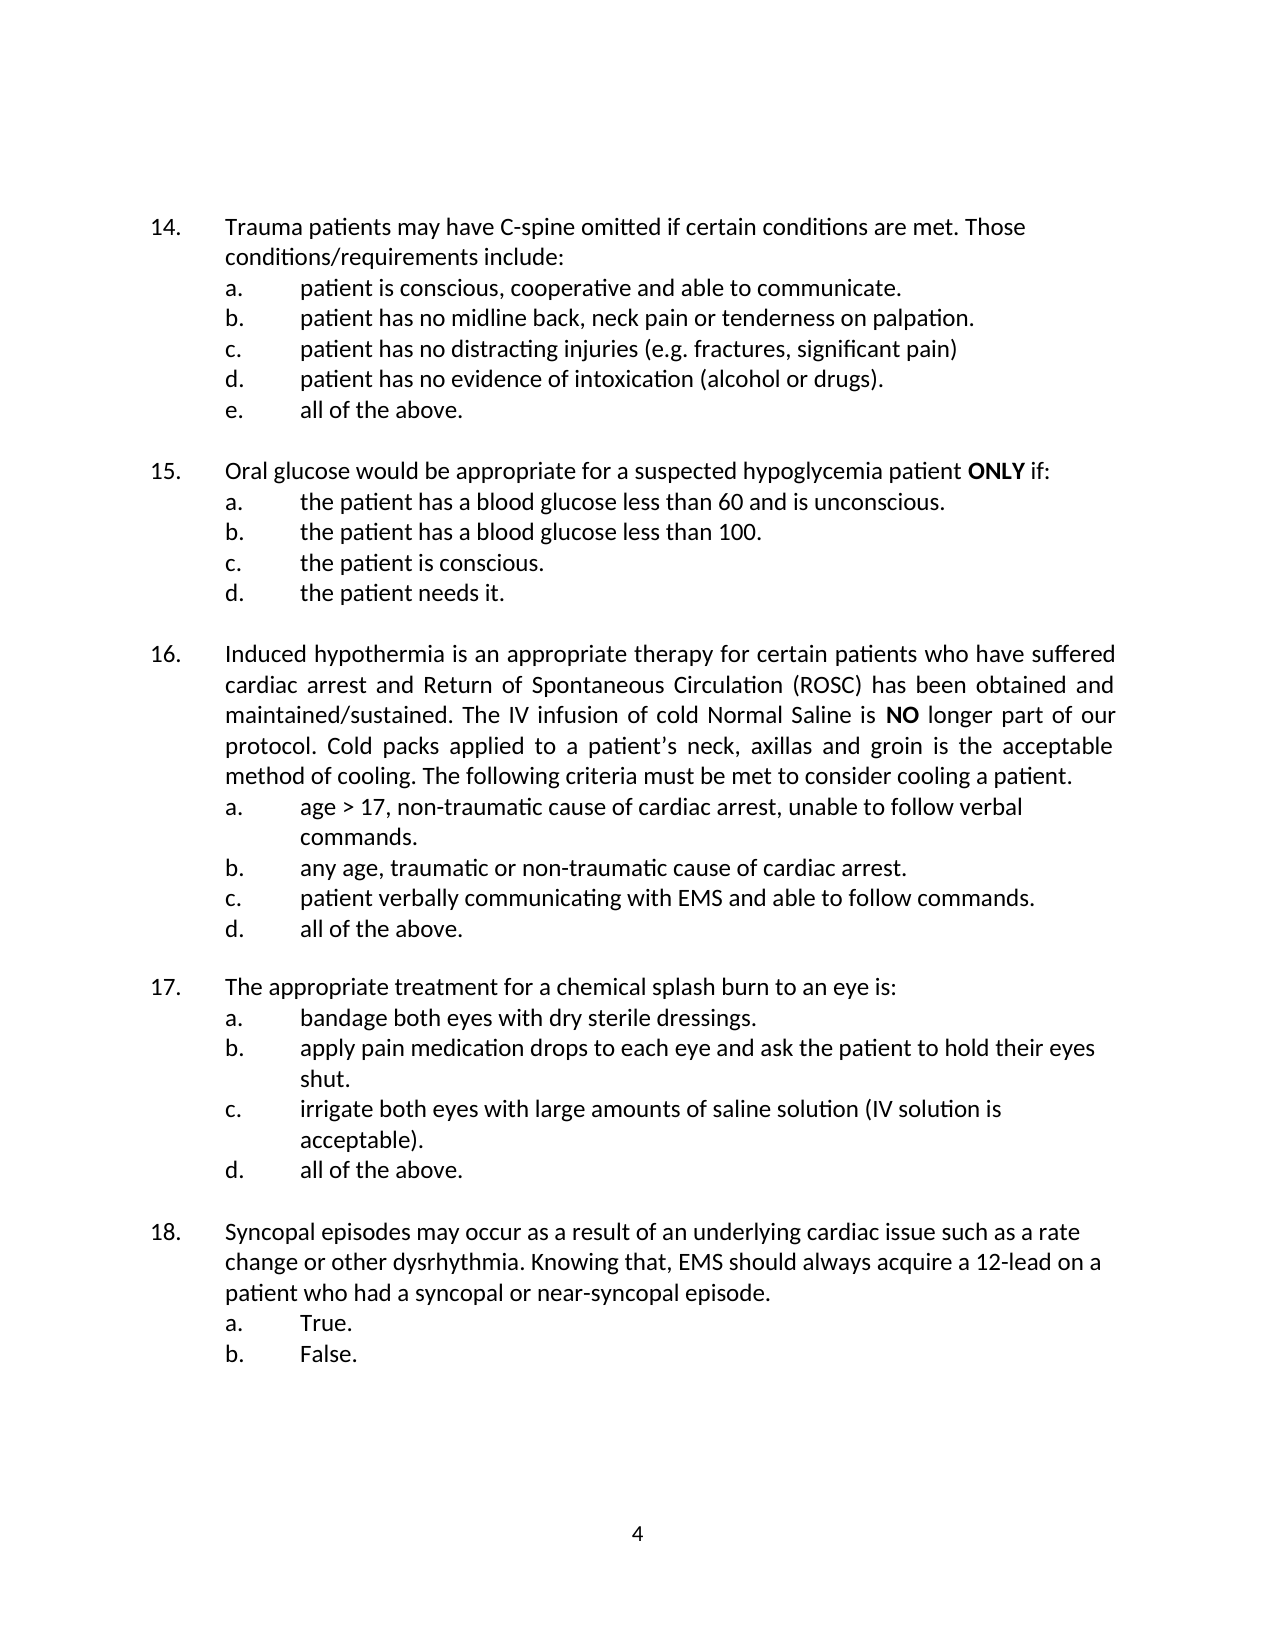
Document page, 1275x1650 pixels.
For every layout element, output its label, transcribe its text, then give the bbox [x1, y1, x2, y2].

text b. patient has no midline back, neck pain or tenderness on palpation. [150, 303, 1125, 333]
text d. the patient needs it. [150, 577, 1125, 608]
text b. apply pain medication drops to each eye and ask the patient to hold their eyes [150, 1033, 1125, 1063]
text a. patient is conscious, cooperative and able to communicate. [150, 272, 1125, 303]
text 16. Induced hypothermia is an appropriate therapy for certain patients who have suffered cardiac arrest and Return of Spontaneous Circulation (ROSC) has been obtained and maintained/sustained. The IV infusion of cold Normal Saline is NO longer part of our protocol. Cold packs applied to a patient’s neck, axillas and groin is the acceptable method of cooling. The following criteria must be met to consider cooling a patient. [150, 638, 1125, 791]
text a. bandage both eyes with dry sterile dressings. [150, 1002, 1125, 1033]
text d. all of the above. [150, 1155, 1125, 1185]
text acceptable). [150, 1124, 1125, 1155]
text a. True. [150, 1307, 1125, 1338]
text a. the patient has a blood glucose less than 60 and is unconscious. [150, 486, 1125, 516]
text b. the patient has a blood glucose less than 100. [150, 516, 1125, 547]
text patient who had a syncopal or near-syncopal episode. [150, 1277, 1125, 1307]
text e. all of the above. [150, 394, 1125, 425]
text b. False. [150, 1338, 1125, 1368]
text b. any age, traumatic or non-traumatic cause of cardiac arrest. [150, 852, 1125, 882]
text commands. [150, 821, 1125, 852]
text conditions/requirements include: [150, 242, 1125, 272]
text 15. Oral glucose would be appropriate for a suspected hypoglycemia patient ONLY if: [150, 455, 1125, 486]
text shut. [150, 1063, 1125, 1094]
text c. patient verbally communicating with EMS and able to follow commands. [150, 882, 1125, 913]
text d. patient has no evidence of intoxication (alcohol or drugs). [150, 364, 1125, 394]
text change or other dysrhythmia. Knowing that, EMS should always acquire a 12-lead on a [150, 1246, 1125, 1277]
text a. age > 17, non-traumatic cause of cardiac arrest, unable to follow verbal [150, 791, 1125, 821]
text 18. Syncopal episodes may occur as a result of an underlying cardiac issue such as a rate [150, 1216, 1125, 1246]
text c. the patient is conscious. [150, 547, 1125, 577]
text 17. The appropriate treatment for a chemical splash burn to an eye is: [150, 972, 1125, 1002]
text d. all of the above. [150, 913, 1125, 943]
text 14. Trauma patients may have C-spine omitted if certain conditions are met. Those [150, 211, 1125, 242]
text c. irrigate both eyes with large amounts of saline solution (IV solution is [150, 1094, 1125, 1124]
text c. patient has no distracting injuries (e.g. fractures, significant pain) [150, 333, 1125, 364]
